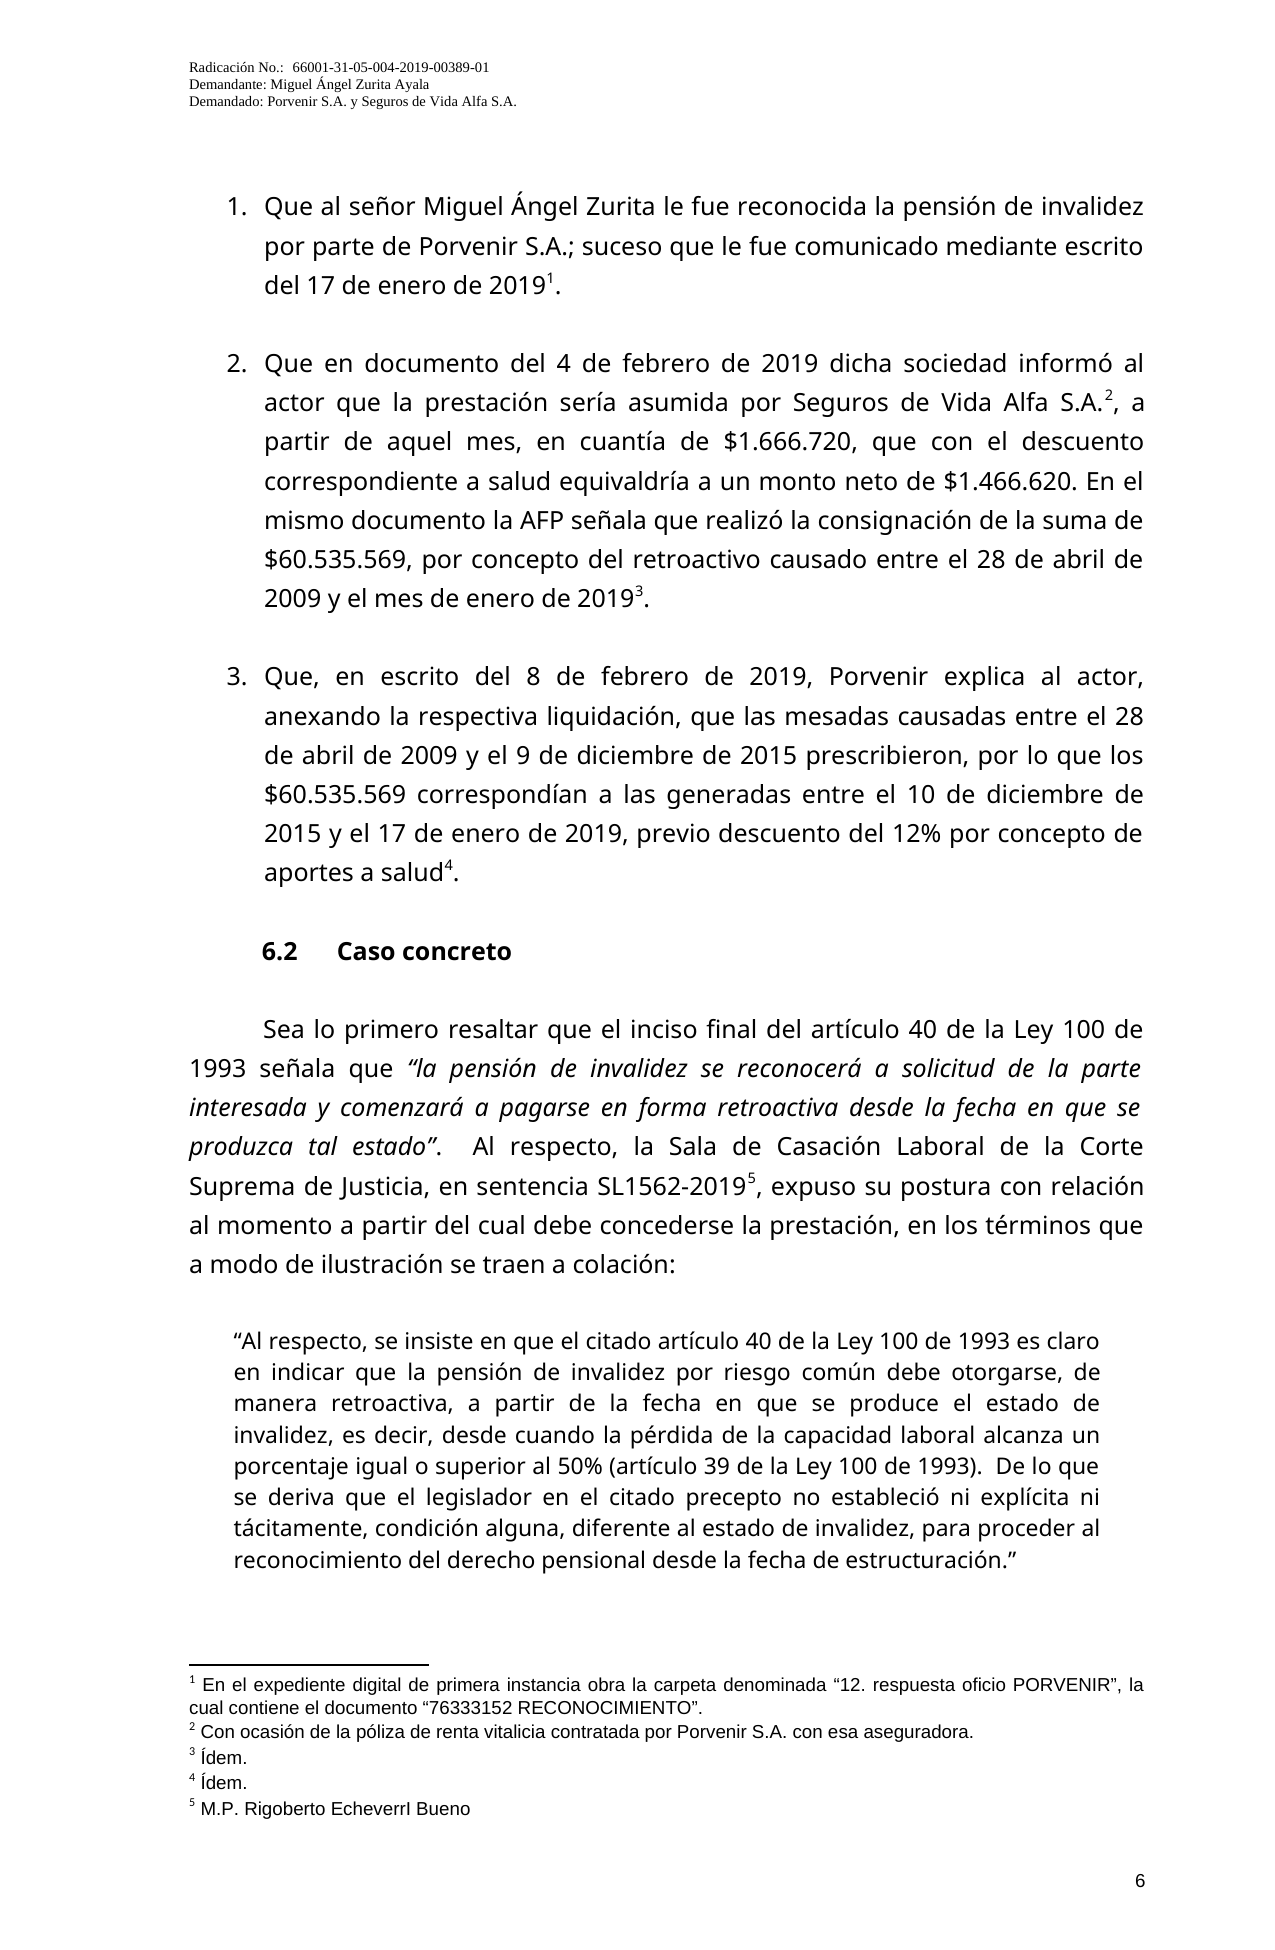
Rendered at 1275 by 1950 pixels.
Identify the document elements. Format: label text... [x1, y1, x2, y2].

list Sea lo primero resaltar que el inciso final del artículo 40 de la Ley 100 de 1993 señala que “la pensión de invalidez se reconocerá a solicitud de la parte interesada y comenzará a pagarse en forma retroactiva desde la fecha en que se produzca tal estado”. Al respecto, la Sala de Casación Laboral de la Corte Suprema de Justicia, en sentencia SL1562-2019, expuso su postura con relación al momento a partir del cual debe concederse la prestación, en los términos que a modo de ilustración se traen a colación: [189, 1011, 1145, 1281]
list Caso concreto [262, 933, 1145, 967]
list Que al señor Miguel Ángel Zurita le fue reconocida la pensión de invalidez por parte de Porvenir S.A.; suceso que le fue comunicado mediante escrito del 17 de enero de 2019. [226, 189, 1145, 301]
list Que en documento del 4 de febrero de 2019 dicha sociedad informó al actor que la prestación sería asumida por Seguros de Vida Alfa S.A., a partir de aquel mes, en cuantía de $1.666.720, que con el descuento correspondiente a salud equivaldría a un monto neto de $1.466.620. En el mismo documento la AFP señala que realizó la consignación de la suma de $60.535.569, por concepto del retroactivo causado entre el 28 de abril de 2009 y el mes de enero de 2019. [226, 346, 1145, 615]
list “Al respecto, se insiste en que el citado artículo 40 de la Ley 100 de 1993 es claro en indicar que la pensión de invalidez por riesgo común debe otorgarse, de manera retroactiva, a partir de la fecha en que se produce el estado de invalidez, es decir, desde cuando la pérdida de la capacidad laboral alcanza un porcentaje igual o superior al 50% (artículo 39 de la Ley 100 de 1993). De lo que se deriva que el legislador en el citado precepto no estableció ni explícita ni tácitamente, condición alguna, diferente al estado de invalidez, para proceder al reconocimiento del derecho pensional desde la fecha de estructuración.” [233, 1325, 1101, 1575]
list Que, en escrito del 8 de febrero de 2019, Porvenir explica al actor, anexando la respectiva liquidación, que las mesadas causadas entre el 28 de abril de 2009 y el 9 de diciembre de 2015 prescribieron, por lo que los $60.535.569 correspondían a las generadas entre el 10 de diciembre de 2015 y el 17 de enero de 2019, previo descuento del 12% por concepto de aportes a salud. [226, 659, 1145, 889]
